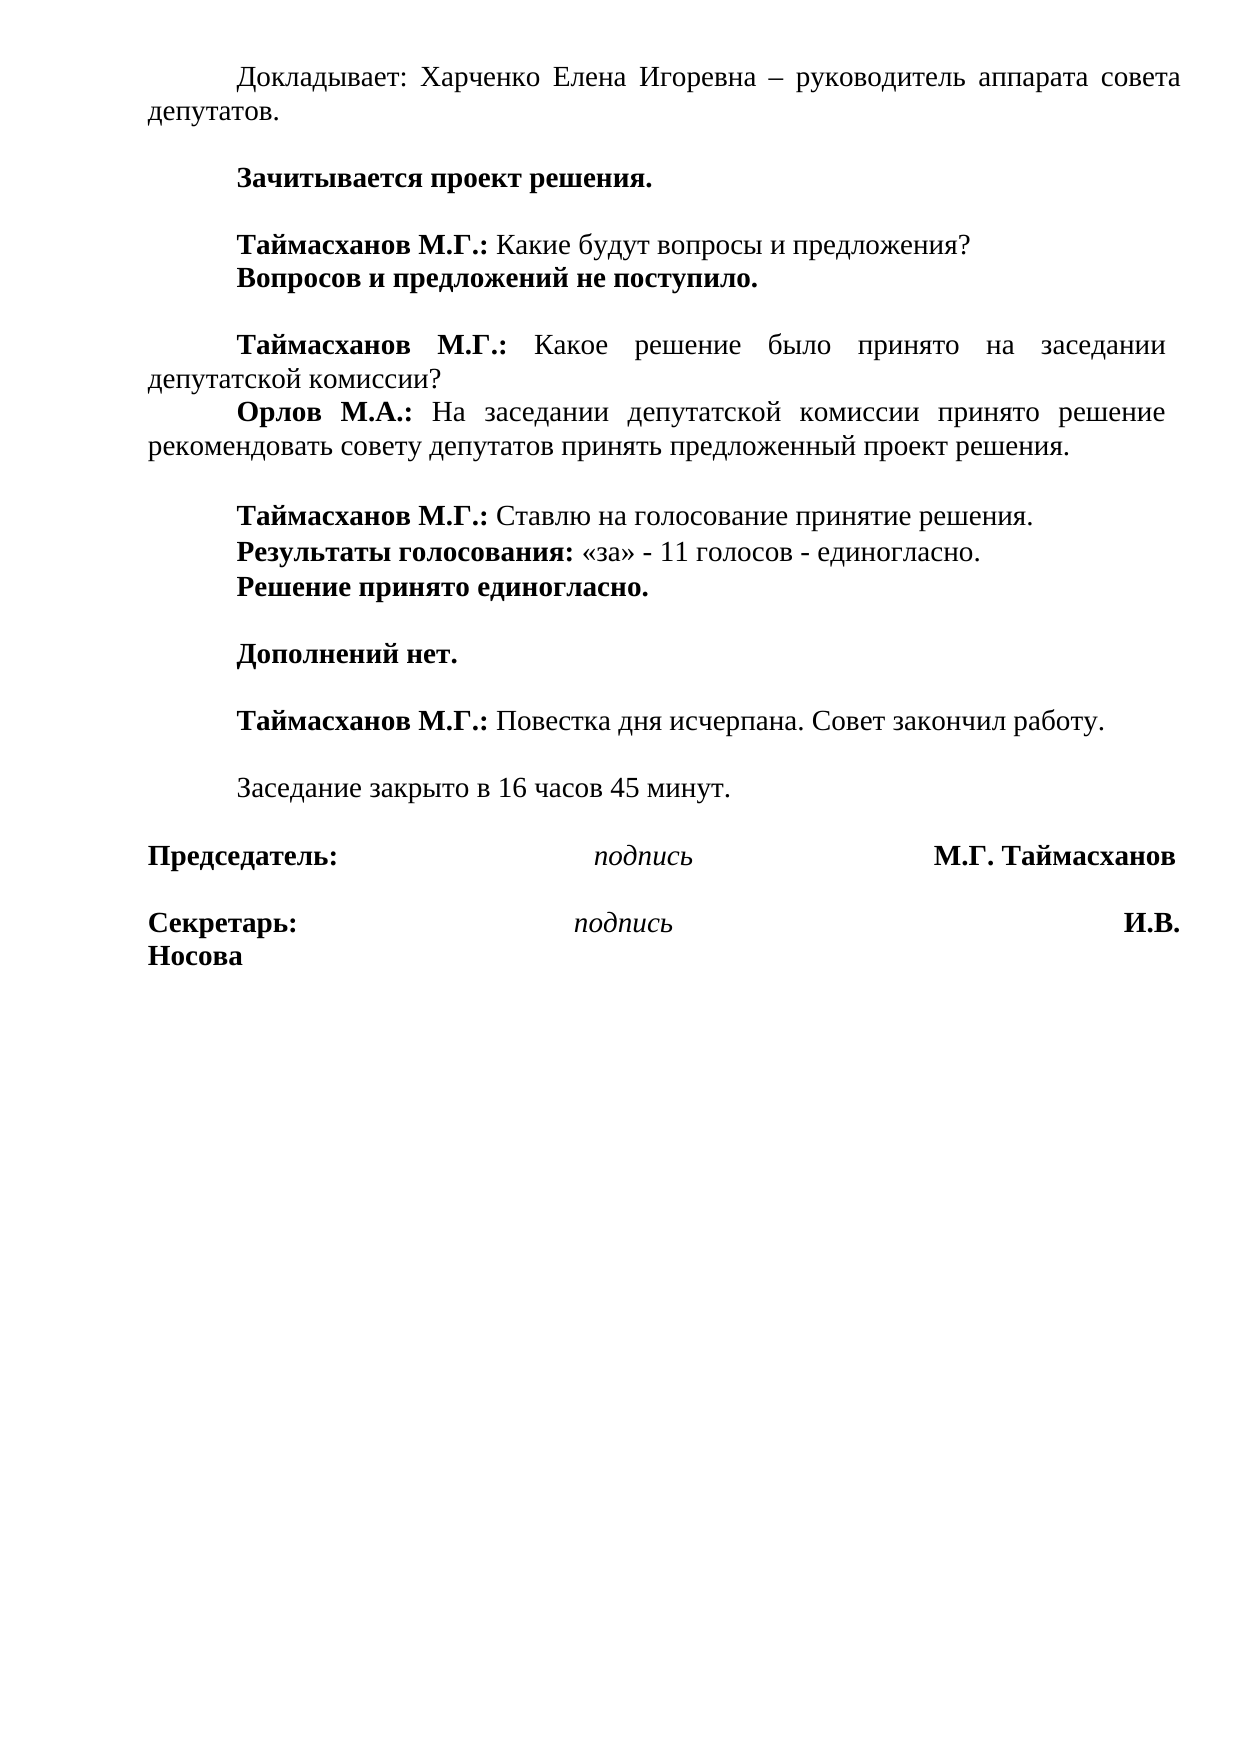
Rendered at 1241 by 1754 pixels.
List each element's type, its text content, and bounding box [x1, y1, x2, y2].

text Результаты голосования: «за» - 11 голосов - единогласно. [148, 534, 1181, 567]
text Секретарь: подпись И.В. Носова [148, 905, 1181, 972]
text Докладывает: Харченко Елена Игоревна – руководитель аппарата совета депутатов. [148, 59, 1181, 126]
text Орлов М.А.: На заседании депутатской комиссии принято решение рекомендовать совету депутатов принять предложенный проект решения. [148, 394, 1166, 462]
text Таймасханов М.Г.: Какие будут вопросы и предложения? [148, 227, 1181, 260]
text Зачитывается проект решения. [148, 160, 1181, 193]
text Вопросов и предложений не поступило. [148, 260, 1181, 294]
text Заседание закрыто в 16 часов 45 минут. [148, 771, 1181, 804]
text Таймасханов М.Г.: Ставлю на голосование принятие решения. [148, 498, 1181, 531]
text Таймасханов М.Г.: Повестка дня исчерпана. Совет закончил работу. [148, 703, 1181, 737]
text Решение принято единогласно. [148, 569, 1181, 603]
text Таймасханов М.Г.: Какое решение было принято на заседании депутатской комиссии? [148, 327, 1166, 394]
text Дополнений нет. [148, 636, 1181, 670]
text Председатель: подпись М.Г. Таймасханов [148, 838, 1181, 871]
